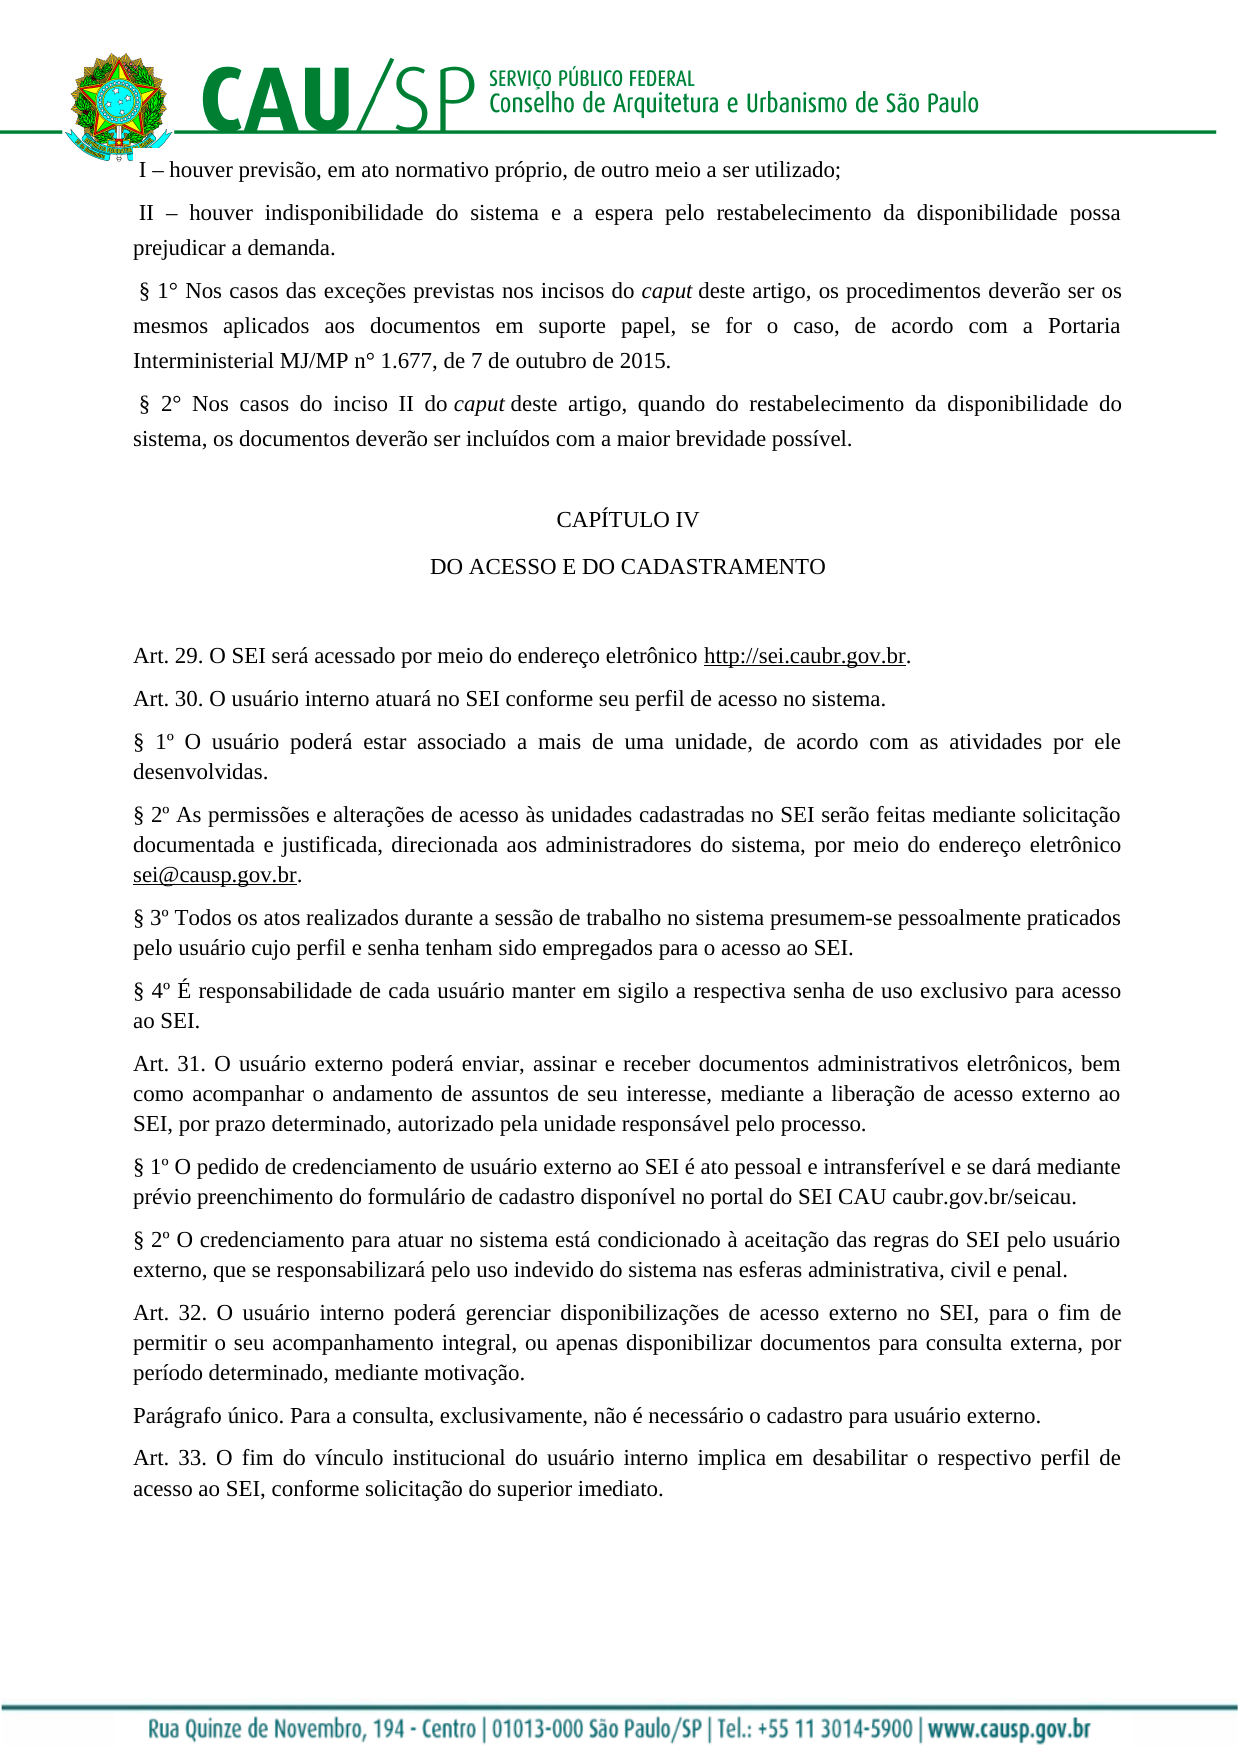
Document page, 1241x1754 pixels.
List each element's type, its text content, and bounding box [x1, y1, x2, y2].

text § 1º O pedido de credenciamento de usuário externo ao SEI é ato pessoal e intransferível e se dará mediante prévio preenchimento do formulário de cadastro disponível no portal do SEI CAU caubr.gov.br/seicau. [133, 1153, 1123, 1209]
text § 3º Todos os atos realizados durante a sessão de trabalho no sistema presumem-se pessoalmente praticados pelo usuário cujo perfil e senha tenham sido empregados para o acesso ao SEI. [133, 904, 1123, 960]
text § 4º É responsabilidade de cada usuário manter em sigilo a respectiva senha de uso exclusivo para acesso ao SEI. [133, 977, 1123, 1033]
text Art. 32. O usuário interno poderá gerenciar disponibilizações de acesso externo no SEI, para o fim de permitir o seu acompanhamento integral, ou apenas disponibilizar documentos para consulta externa, por período determinado, mediante motivação. [133, 1298, 1123, 1385]
text I – houver previsão, em ato normativo próprio, de outro meio a ser utilizado; [133, 148, 1123, 183]
text Art. 31. O usuário externo poderá enviar, assinar e receber documentos administrativos eletrônicos, bem como acompanhar o andamento de assuntos de seu interesse, mediante a liberação de acesso externo ao SEI, por prazo determinado, autorizado pela unidade responsável pelo processo. [133, 1049, 1123, 1136]
text § 1º O usuário poderá estar associado a mais de uma unidade, de acordo com as atividades por ele desenvolvidas. [133, 728, 1123, 784]
text § 2º O credenciamento para atuar no sistema está condicionado à aceitação das regras do SEI pelo usuário externo, que se responsabilizará pelo uso indevido do sistema nas esferas administrativa, civil e penal. [133, 1226, 1123, 1282]
text § 1° Nos casos das exceções previstas nos incisos do caput deste artigo, os procedimentos deverão ser os mesmos aplicados aos documentos em suporte papel, se for o caso, de acordo com a Portaria Interministerial MJ/MP n° 1.677, de 7 de outubro de 2015. [133, 268, 1123, 373]
text DO ACESSO E DO CADASTRAMENTO [133, 553, 1123, 579]
picture [0, 0, 1217, 1133]
text Art. 33. O fim do vínculo institucional do usuário interno implica em desabilitar o respectivo perfil de acesso ao SEI, conforme solicitação do superior imediato. [133, 1444, 1123, 1501]
text § 2° Nos casos do inciso II do caput deste artigo, quando do restabelecimento da disponibilidade do sistema, os documentos deverão ser incluídos com a maior brevidade possível. [133, 381, 1123, 451]
text § 2º As permissões e alterações de acesso às unidades cadastradas no SEI serão feitas mediante solicitação documentada e justificada, direcionada aos administradores do sistema, por meio do endereço eletrônico sei@causp.gov.br. [133, 801, 1123, 887]
text CAPÍTULO IV [133, 506, 1123, 532]
text Art. 29. O SEI será acessado por meio do endereço eletrônico http://sei.caubr.gov.br. [133, 642, 1123, 669]
text II – houver indisponibilidade do sistema e a espera pelo restabelecimento da disponibilidade possa prejudicar a demanda. [133, 191, 1123, 261]
text Parágrafo único. Para a consulta, exclusivamente, não é necessário o cadastro para usuário externo. [133, 1402, 1123, 1428]
text Art. 30. O usuário interno atuará no SEI conforme seu perfil de acesso no sistema. [133, 685, 1123, 711]
picture [1, 1698, 1238, 1746]
